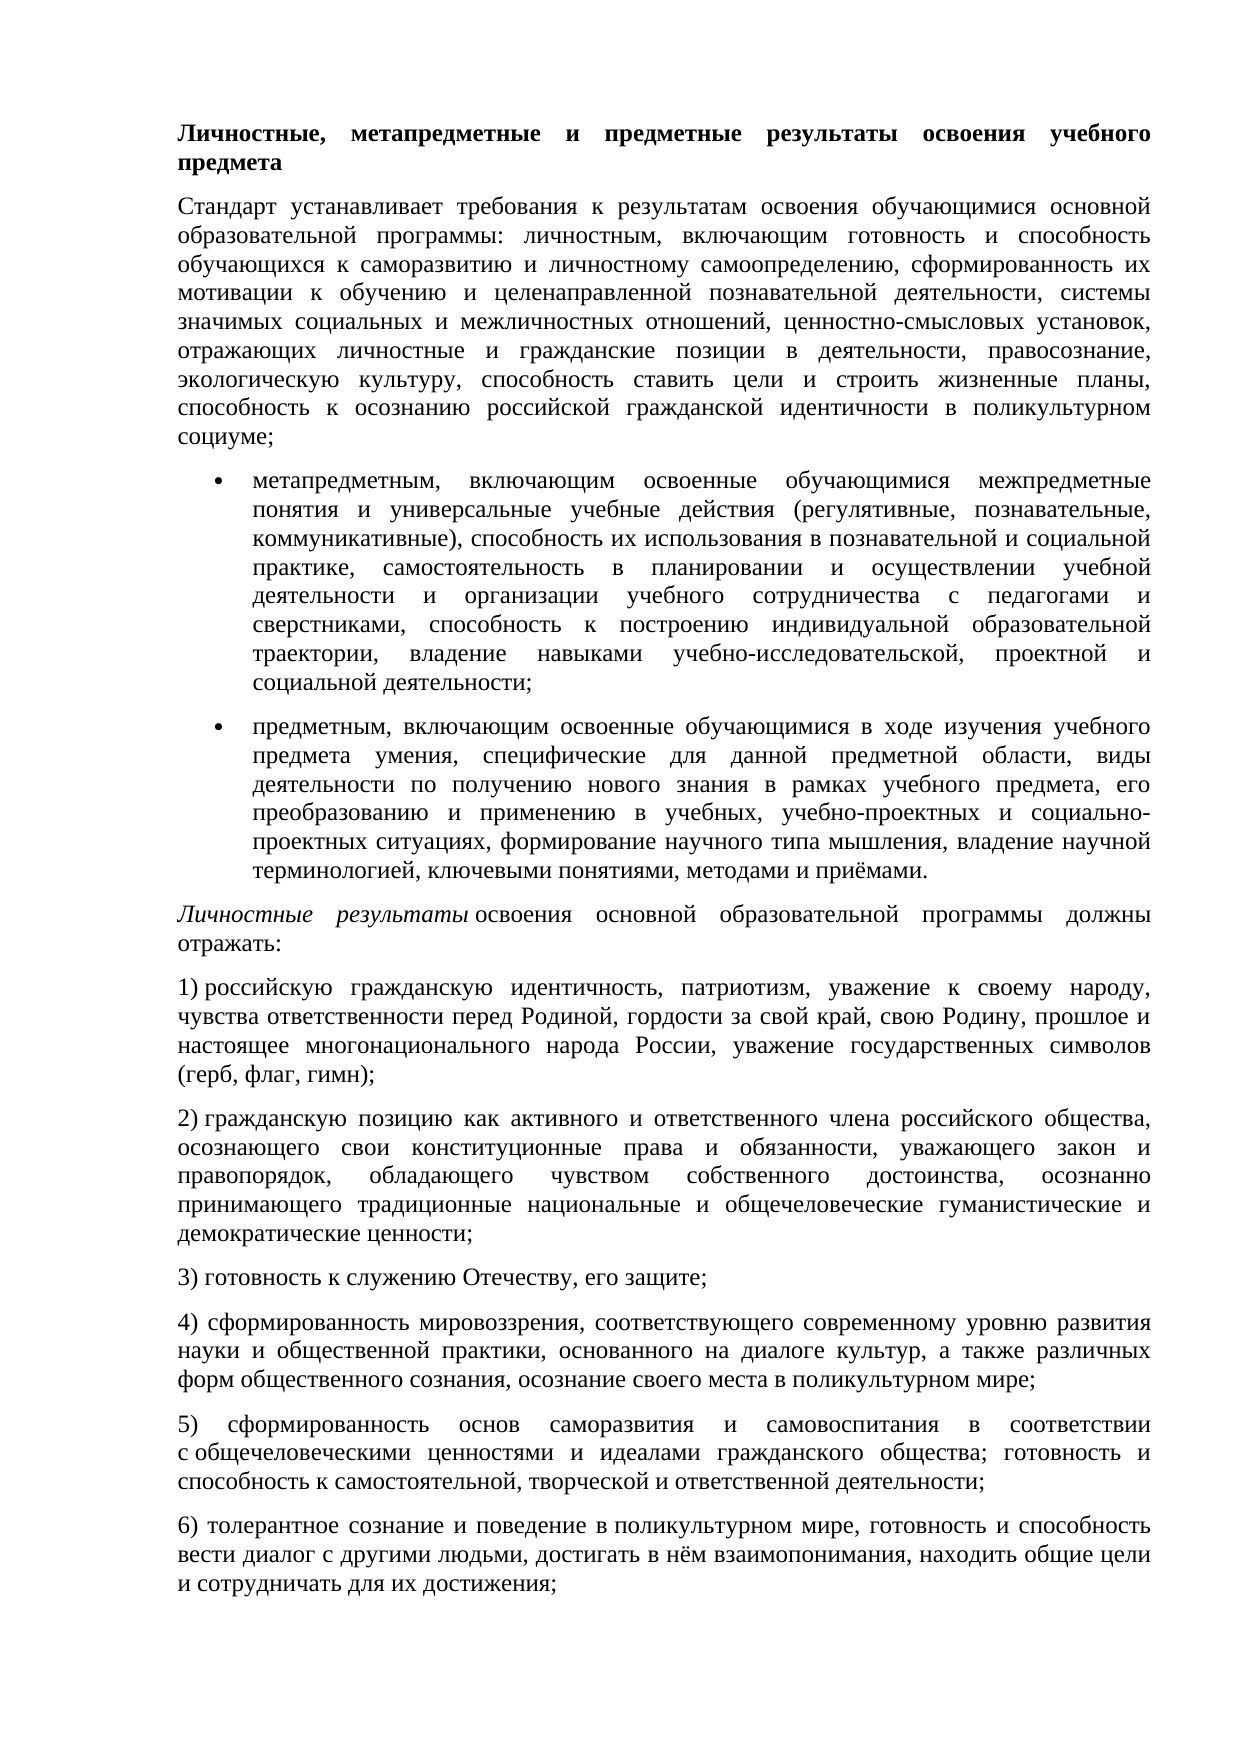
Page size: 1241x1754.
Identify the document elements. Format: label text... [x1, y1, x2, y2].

text 3) готовность к служению Отечеству, его защите; [177, 1262, 1152, 1291]
text 5) сформированность основ саморазвития и самовоспитания в соответствии с общечеловеческими ценностями и идеалами гражданского общества; готовность и способность к самостоятельной, творческой и ответственной деятельности; [177, 1409, 1152, 1495]
text 2) гражданскую позицию как активного и ответственного члена российского общества, осознающего свои конституционные права и обязанности, уважающего закон и правопорядок, обладающего чувством собственного достоинства, осознанно принимающего традиционные национальные и общечеловеческие гуманистические и демократические ценности; [177, 1103, 1152, 1247]
text Стандарт устанавливает требования к результатам освоения обучающимися основной образовательной программы: личностным, включающим готовность и способность обучающихся к саморазвитию и личностному самоопределению, сформированность их мотивации к обучению и целенаправленной познавательной деятельности, системы значимых социальных и межличностных отношений, ценностно-смысловых установок, отражающих личностные и гражданские позиции в деятельности, правосознание, экологическую культуру, способность ставить цели и строить жизненные планы, способность к осознанию российской гражданской идентичности в поликультурном социуме; [177, 191, 1152, 450]
text Личностные результаты освоения основной образовательной программы должны отражать: [177, 899, 1152, 957]
list метапредметным, включающим освоенные обучающимися межпредметные понятия и универсальные учебные действия (регулятивные, познавательные, коммуникативные), способность их использования в познавательной и социальной практике, самостоятельность в планировании и осуществлении учебной деятельности и организации учебного сотрудничества с педагогами и сверстниками, способность к построению индивидуальной образовательной траектории, владение навыками учебно-исследовательской, проектной и социальной деятельности; [215, 466, 1152, 696]
text 6) толерантное сознание и поведение в поликультурном мире, готовность и способность вести диалог с другими людьми, достигать в нём взаимопонимания, находить общие цели и сотрудничать для их достижения; [177, 1511, 1152, 1597]
list предметным, включающим освоенные обучающимися в ходе изучения учебного предмета умения, специфические для данной предметной области, виды деятельности по получению нового знания в рамках учебного предмета, его преобразованию и применению в учебных, учебно-проектных и социально-проектных ситуациях, формирование научного типа мышления, владение научной терминологией, ключевыми понятиями, методами и приёмами. [215, 711, 1152, 884]
text 4) сформированность мировоззрения, соответствующего современному уровню развития науки и общественной практики, основанного на диалоге культур, а также различных форм общественного сознания, осознание своего места в поликультурном мире; [177, 1307, 1152, 1393]
text Личностные, метапредметные и предметные результаты освоения учебного предмета [177, 118, 1152, 176]
text 1) российскую гражданскую идентичность, патриотизм, уважение к своему народу, чувства ответственности перед Родиной, гордости за свой край, свою Родину, прошлое и настоящее многонационального народа России, уважение государственных символов (герб, флаг, гимн); [177, 972, 1152, 1087]
